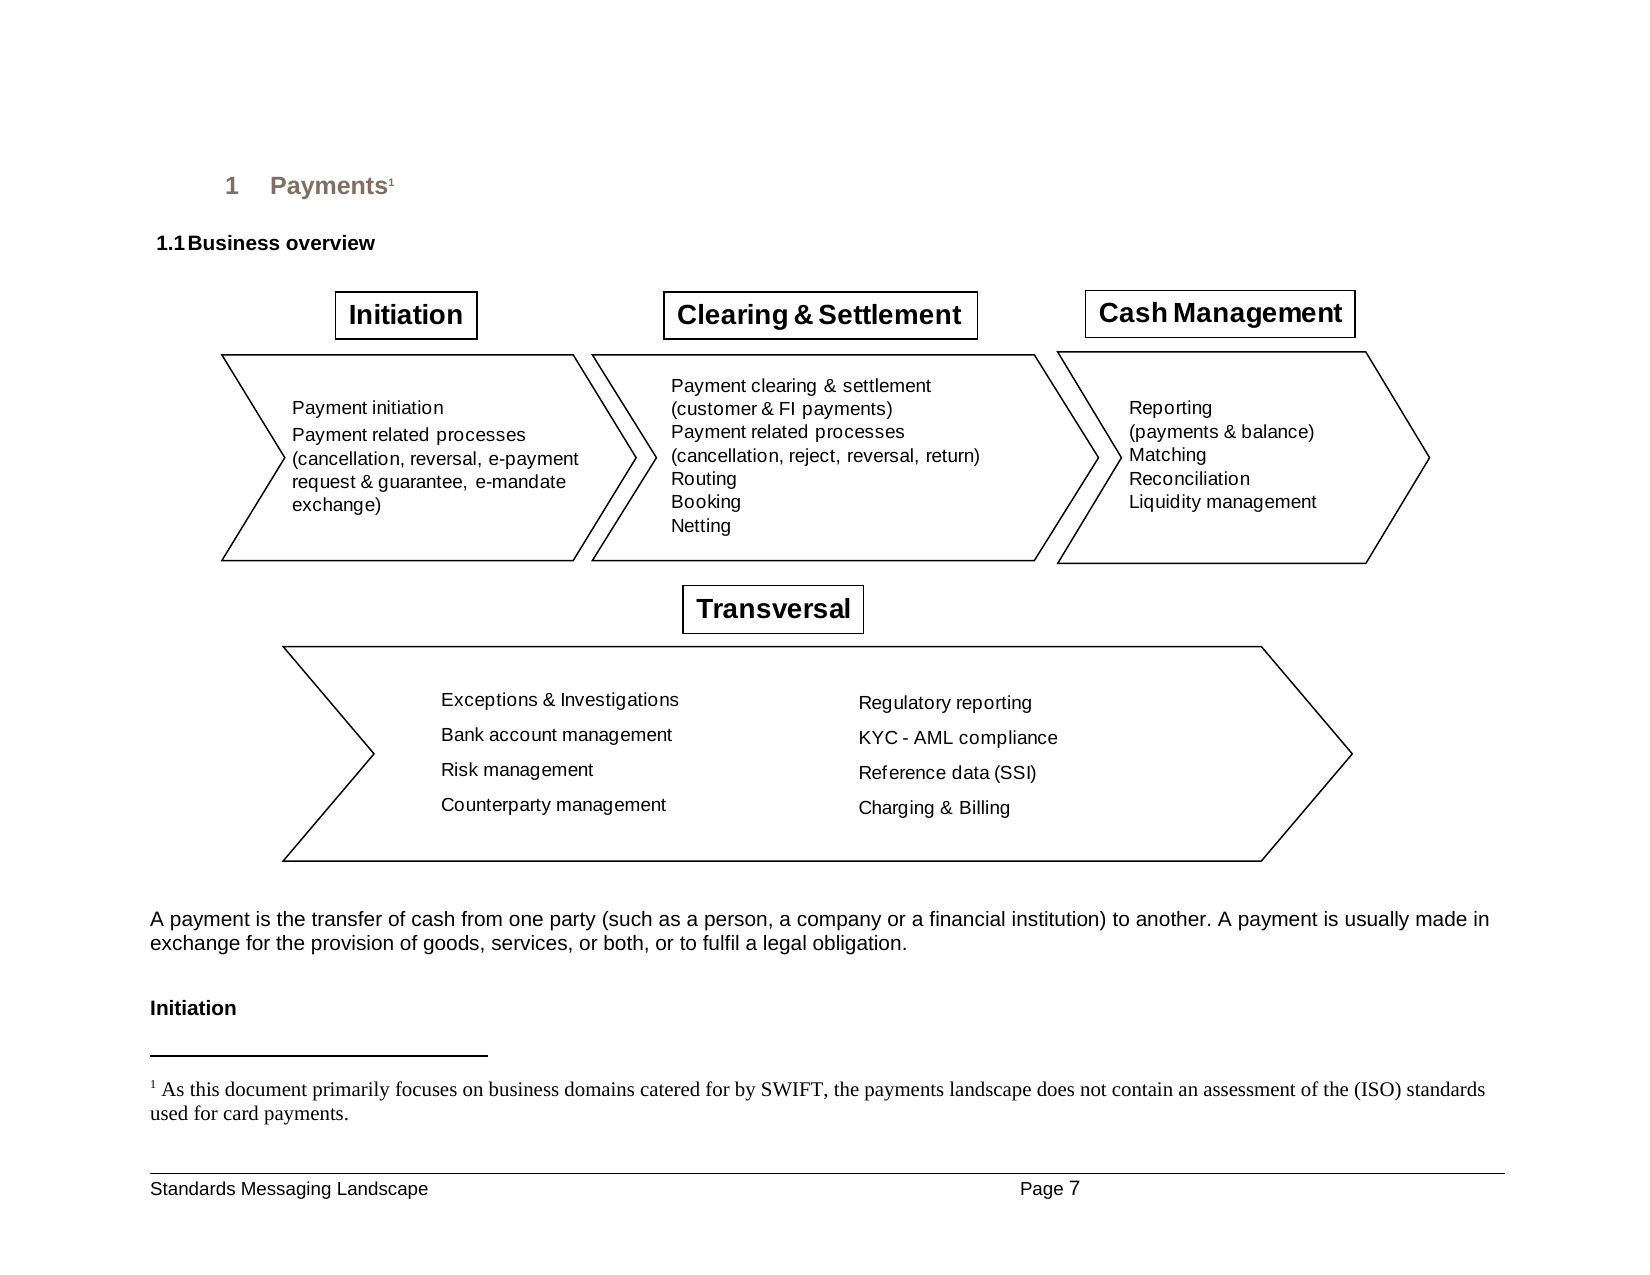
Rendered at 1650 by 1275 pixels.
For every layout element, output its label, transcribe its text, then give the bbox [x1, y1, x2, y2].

text A payment is the transfer of cash from one party (such as a person, a company or a financial institution) to another. A payment is usually made in exchange for the provision of goods, services, or both, or to fulfil a legal obligation. [150, 907, 1494, 955]
subtitle Payments [225, 171, 1505, 199]
subtitle Business overview [156, 231, 1500, 255]
text Initiation [150, 995, 1494, 1019]
